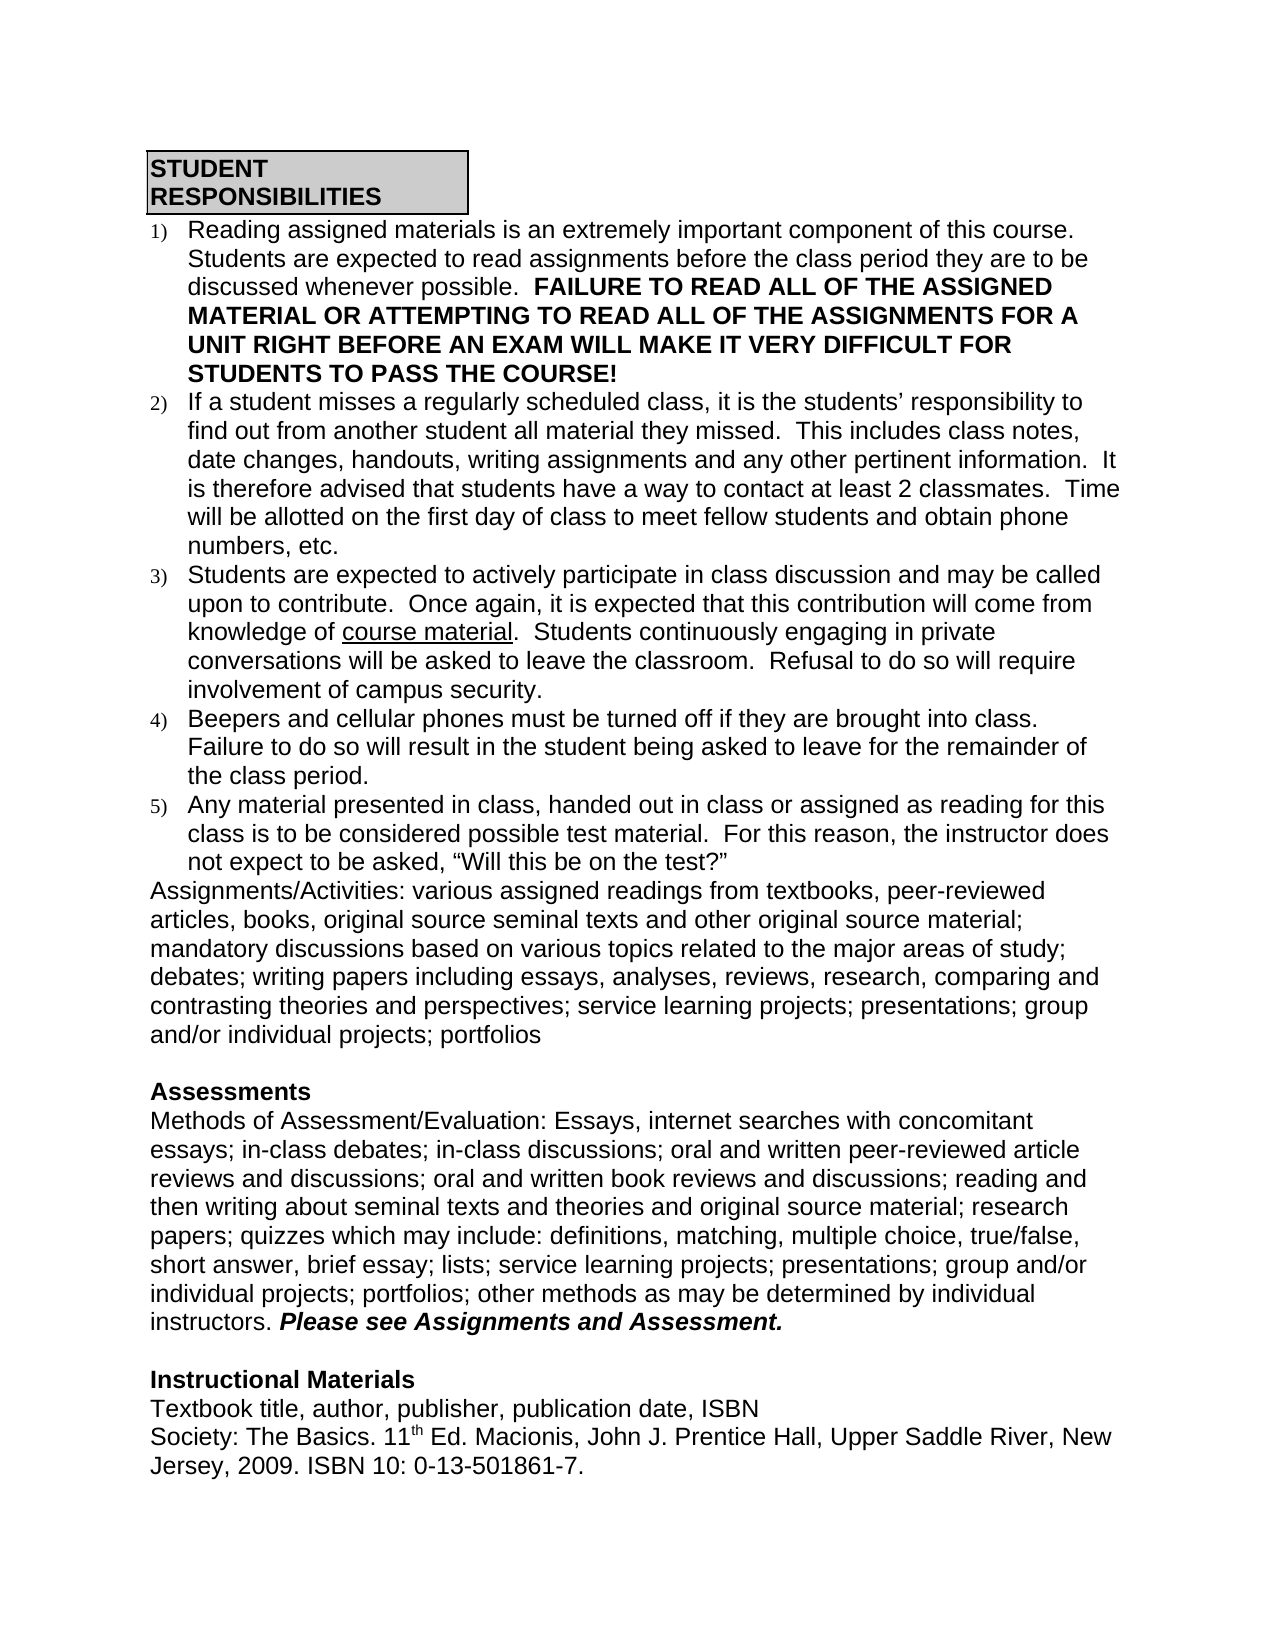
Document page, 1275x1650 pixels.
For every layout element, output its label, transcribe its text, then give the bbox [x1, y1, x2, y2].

list If a student misses a regularly scheduled class, it is the students’ responsibility to find out from another student all material they missed. This includes class notes, date changes, handouts, writing assignments and any other pertinent information. It is therefore advised that students have a way to contact at least 2 classmates. Time will be allotted on the first day of class to meet fellow students and obtain phone numbers, etc. [150, 387, 1125, 560]
text Methods of Assessment/Evaluation: Essays, internet searches with concomitant essays; in-class debates; in-class discussions; oral and written peer-reviewed article reviews and discussions; oral and written book reviews and discussions; reading and then writing about seminal texts and theories and original source material; research papers; quizzes which may include: definitions, matching, multiple choice, true/false, short answer, brief essay; lists; service learning projects; presentations; group and/or individual projects; portfolios; other methods as may be determined by individual instructors. Please see Assignments and Assessment. [150, 1106, 1125, 1336]
text Textbook title, author, publisher, publication date, ISBN [150, 1393, 1125, 1422]
text Assessments [150, 1077, 1125, 1106]
list Any material presented in class, handed out in class or assigned as reading for this class is to be considered possible test material. For this reason, the instructor does not expect to be asked, “Will this be on the test?” [150, 790, 1125, 876]
text Assignments/Activities: various assigned readings from textbooks, peer-reviewed articles, books, original source seminal texts and other original source material; mandatory discussions based on various topics related to the major areas of study; debates; writing papers including essays, analyses, reviews, research, comparing and contrasting theories and perspectives; service learning projects; presentations; group and/or individual projects; portfolios [150, 876, 1125, 1048]
list Students are expected to actively participate in class discussion and may be called upon to contribute. Once again, it is expected that this contribution will come from knowledge of course material. Students continuously engaging in private conversations will be asked to leave the classroom. Refusal to do so will require involvement of campus security. [150, 560, 1125, 703]
text STUDENT RESPONSIBILITIES [148, 152, 467, 213]
text Society: The Basics. 11th Ed. Macionis, John J. Prentice Hall, Upper Saddle River, New Jersey, 2009. ISBN 10: 0-13-501861-7. [150, 1422, 1125, 1480]
list Reading assigned materials is an extremely important component of this course. Students are expected to read assignments before the class period they are to be discussed whenever possible. FAILURE TO READ ALL OF THE ASSIGNED MATERIAL OR ATTEMPTING TO READ ALL OF THE ASSIGNMENTS FOR A UNIT RIGHT BEFORE AN EXAM WILL MAKE IT VERY DIFFICULT FOR STUDENTS TO PASS THE COURSE! [150, 215, 1125, 387]
text Instructional Materials [150, 1365, 1125, 1393]
list Beepers and cellular phones must be turned off if they are brought into class. Failure to do so will result in the student being asked to leave for the remainder of the class period. [150, 703, 1125, 790]
